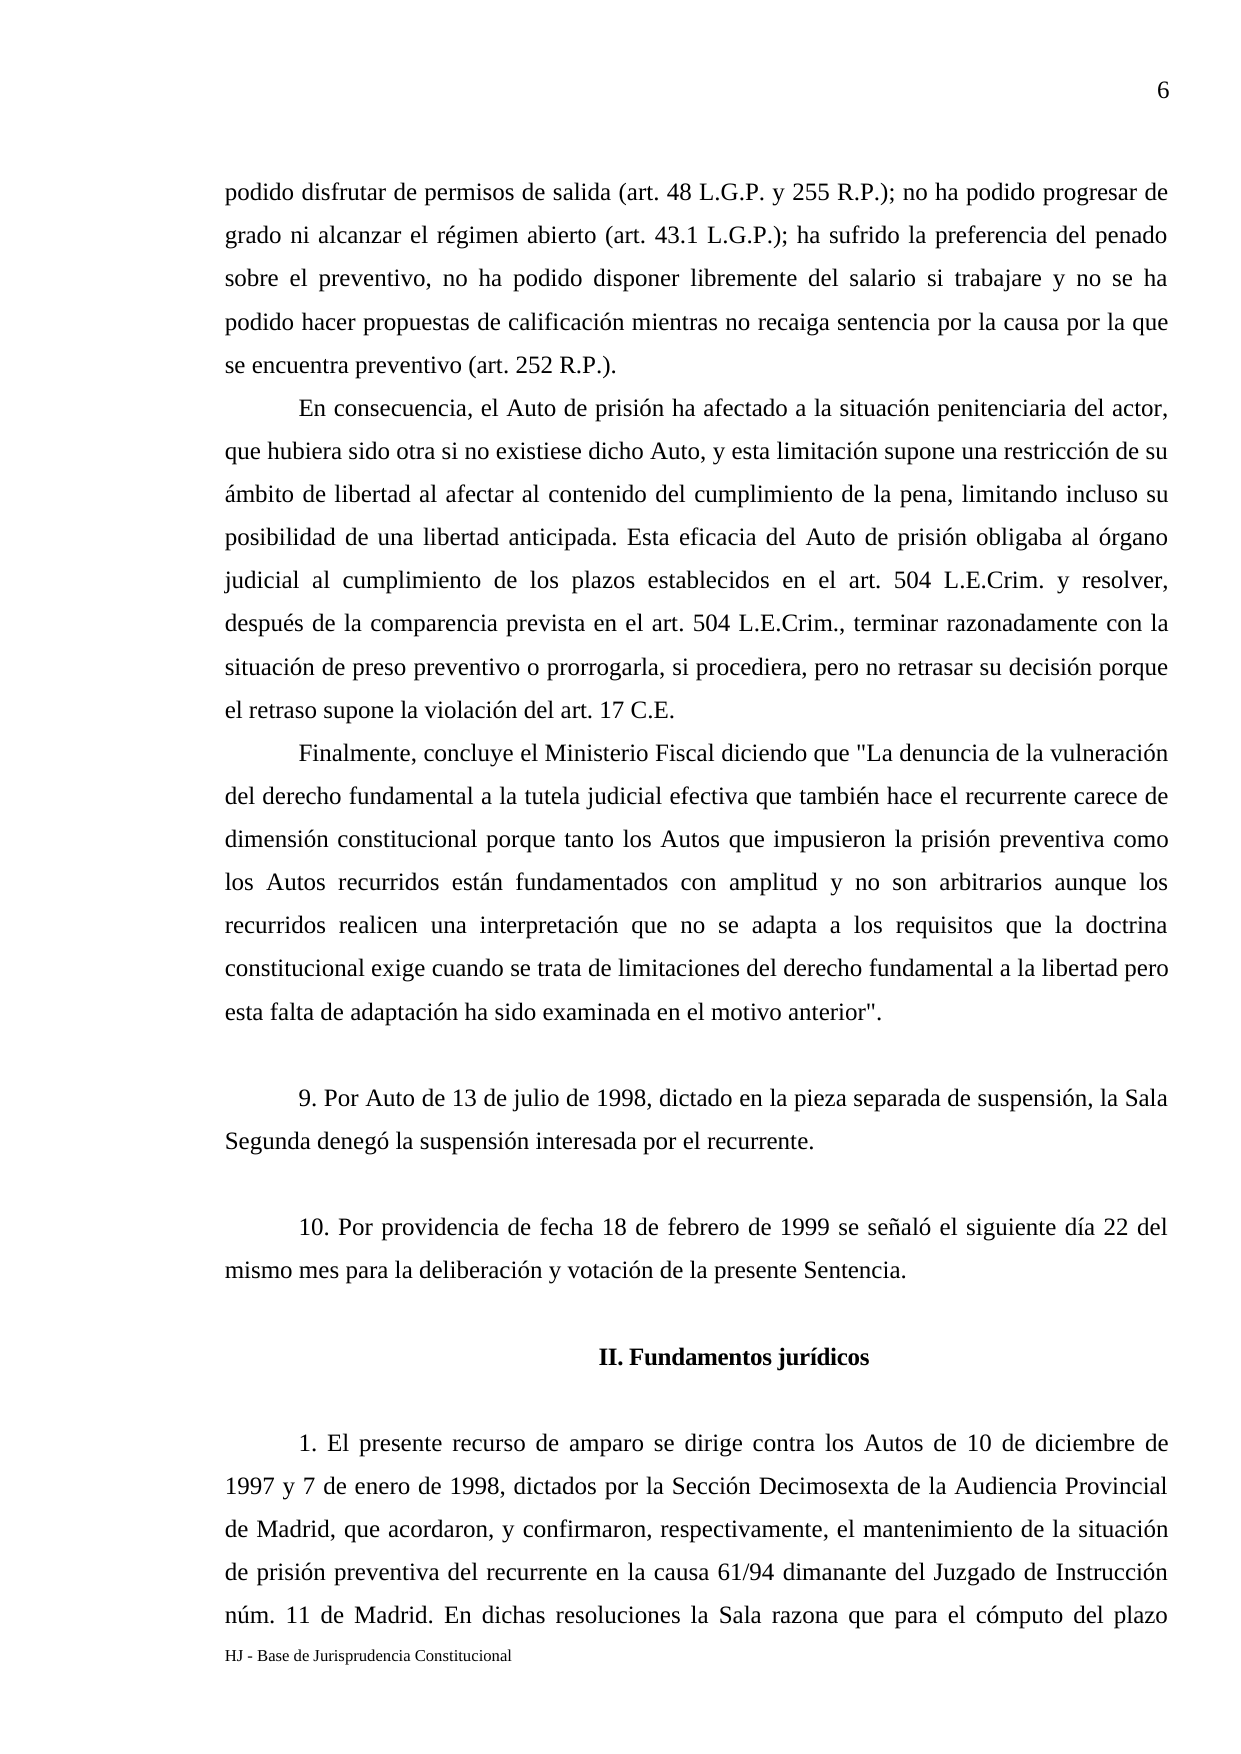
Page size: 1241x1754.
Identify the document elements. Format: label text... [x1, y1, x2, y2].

text Finalmente, concluye el Ministerio Fiscal diciendo que "La denuncia de la vulneración del derecho fundamental a la tutela judicial efectiva que también hace el recurrente carece de dimensión constitucional porque tanto los Autos que impusieron la prisión preventiva como los Autos recurridos están fundamentados con amplitud y no son arbitrarios aunque los recurridos realicen una interpretación que no se adapta a los requisitos que la doctrina constitucional exige cuando se trata de limitaciones del derecho fundamental a la libertad pero esta falta de adaptación ha sido examinada en el motivo anterior". [224, 738, 1169, 1025]
text En consecuencia, el Auto de prisión ha afectado a la situación penitenciaria del actor, que hubiera sido otra si no existiese dicho Auto, y esta limitación supone una restricción de su ámbito de libertad al afectar al contenido del cumplimiento de la pena, limitando incluso su posibilidad de una libertad anticipada. Esta eficacia del Auto de prisión obligaba al órgano judicial al cumplimiento de los plazos establecidos en el art. 504 L.E.Crim. y resolver, después de la comparencia prevista en el art. 504 L.E.Crim., terminar razonadamente con la situación de preso preventivo o prorrogarla, si procediera, pero no retrasar su decisión porque el retraso supone la violación del art. 17 C.E. [224, 393, 1169, 723]
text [224, 177, 1169, 378]
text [224, 1428, 1169, 1629]
subtitle II. Fundamentos jurídicos [224, 1342, 1169, 1370]
text 9. Por Auto de 13 de julio de 1998, dictado en la pieza separada de suspensión, la Sala Segunda denegó la suspensión interesada por el recurrente. [224, 1083, 1169, 1155]
text 10. Por providencia de fecha 18 de febrero de 1999 se señaló el siguiente día 22 del mismo mes para la deliberación y votación de la presente Sentencia. [224, 1212, 1169, 1284]
